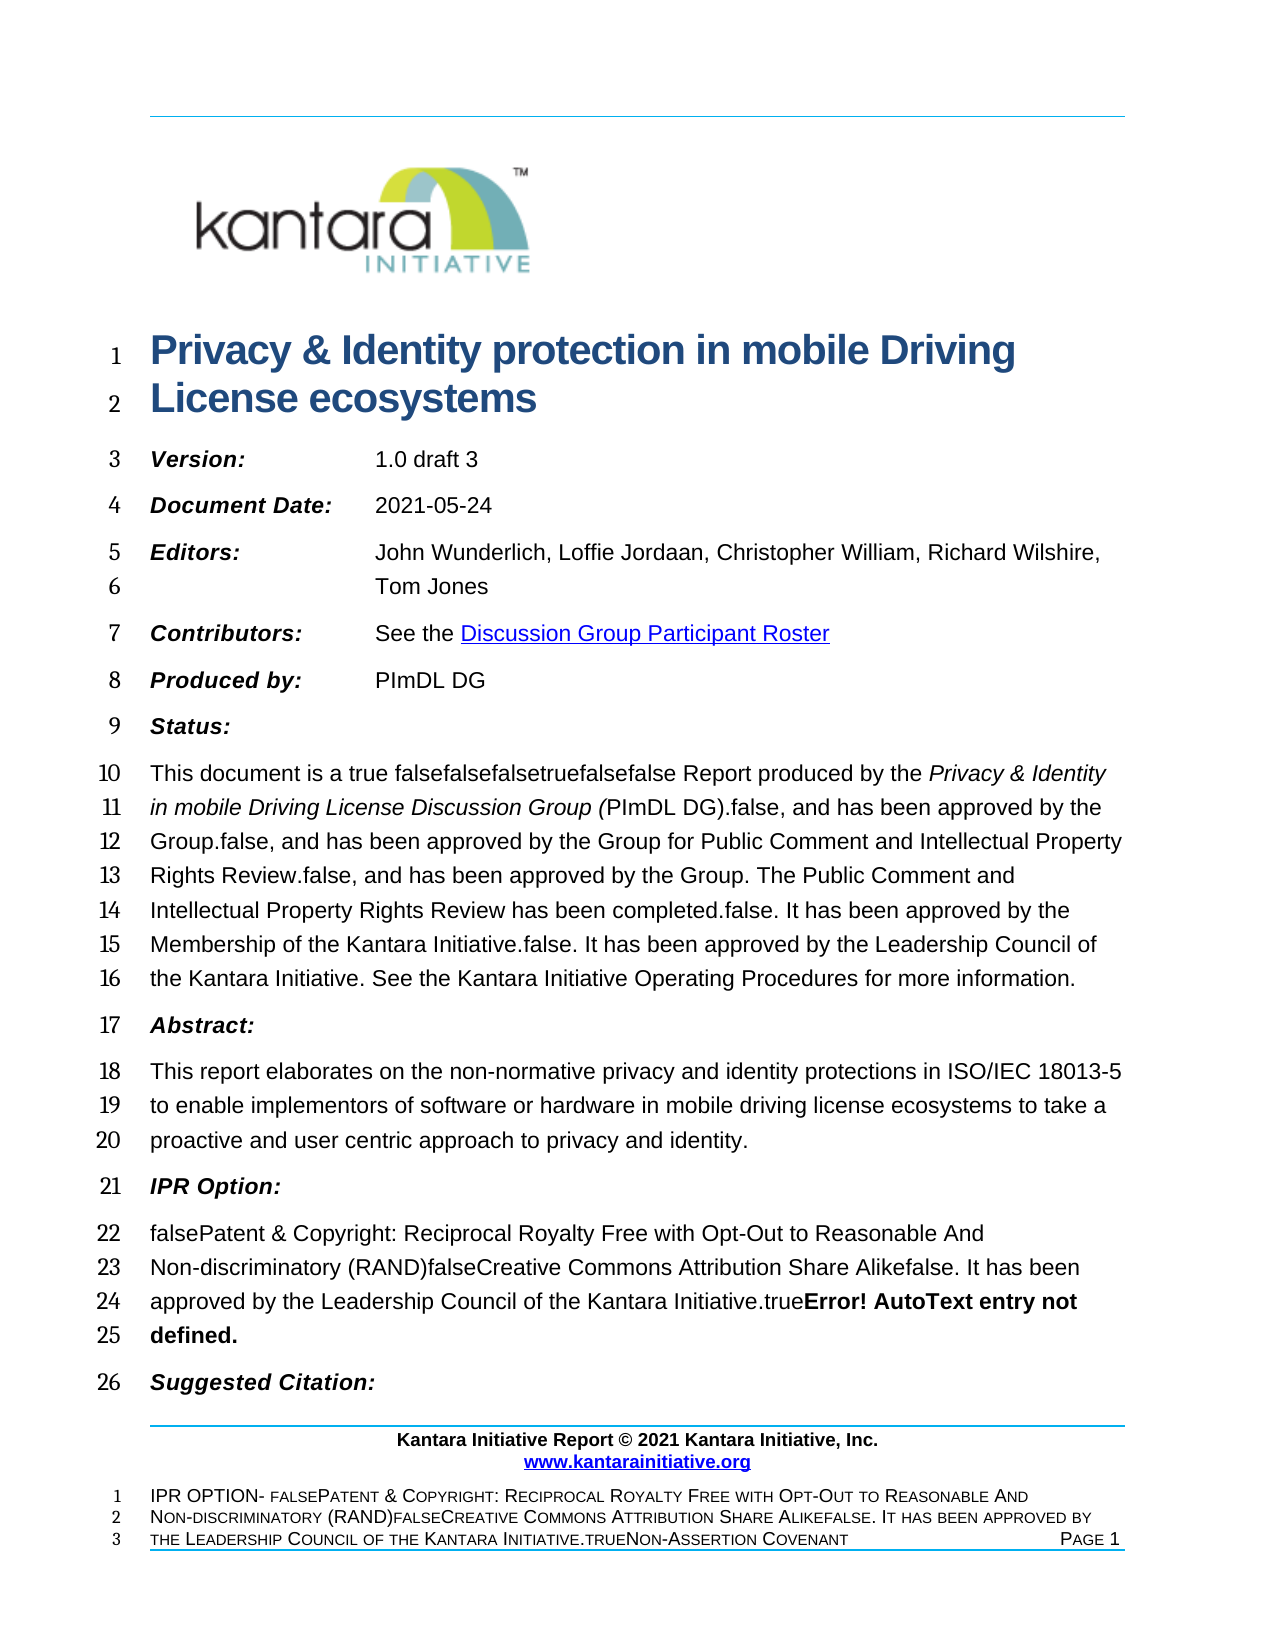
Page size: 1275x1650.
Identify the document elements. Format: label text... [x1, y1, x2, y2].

picture [150, 150, 572, 179]
text Contributors: See the Discussion Group Participant Roster [150, 620, 1125, 646]
text Editors: John Wunderlich, Loffie Jordaan, Christopher William, Richard Wilshire, Tom Jones [150, 539, 1125, 600]
text --Error! AutoText entry not defined. [150, 1220, 1125, 1349]
text Version: 1.0 draft 3 [150, 446, 1125, 472]
text Document Date: 2021-05-24 [150, 492, 1125, 519]
text IPR Option: [150, 1173, 1125, 1200]
title Privacy & Identity protection in mobile Driving License ecosystems [150, 179, 1125, 421]
text This report elaborates on the non-normative privacy and identity protections in ISO/IEC 18013-5 to enable implementors of software or hardware in mobile driving license ecosystems to take a proactive and user centric approach to privacy and identity. [150, 1058, 1125, 1153]
text Status: [150, 713, 1125, 740]
text This document is a Group-Editors' Draft Kantara Initiative Candidate Report produced by the Privacy & Identity in mobile Driving License Discussion Group (PImDL DG). See the Kantara Initiative Operating Procedures for more information. [150, 760, 1125, 991]
text Produced by: PImDL DG [150, 667, 1125, 693]
text Suggested Citation: [150, 1369, 1125, 1396]
text Abstract: [150, 1012, 1125, 1038]
